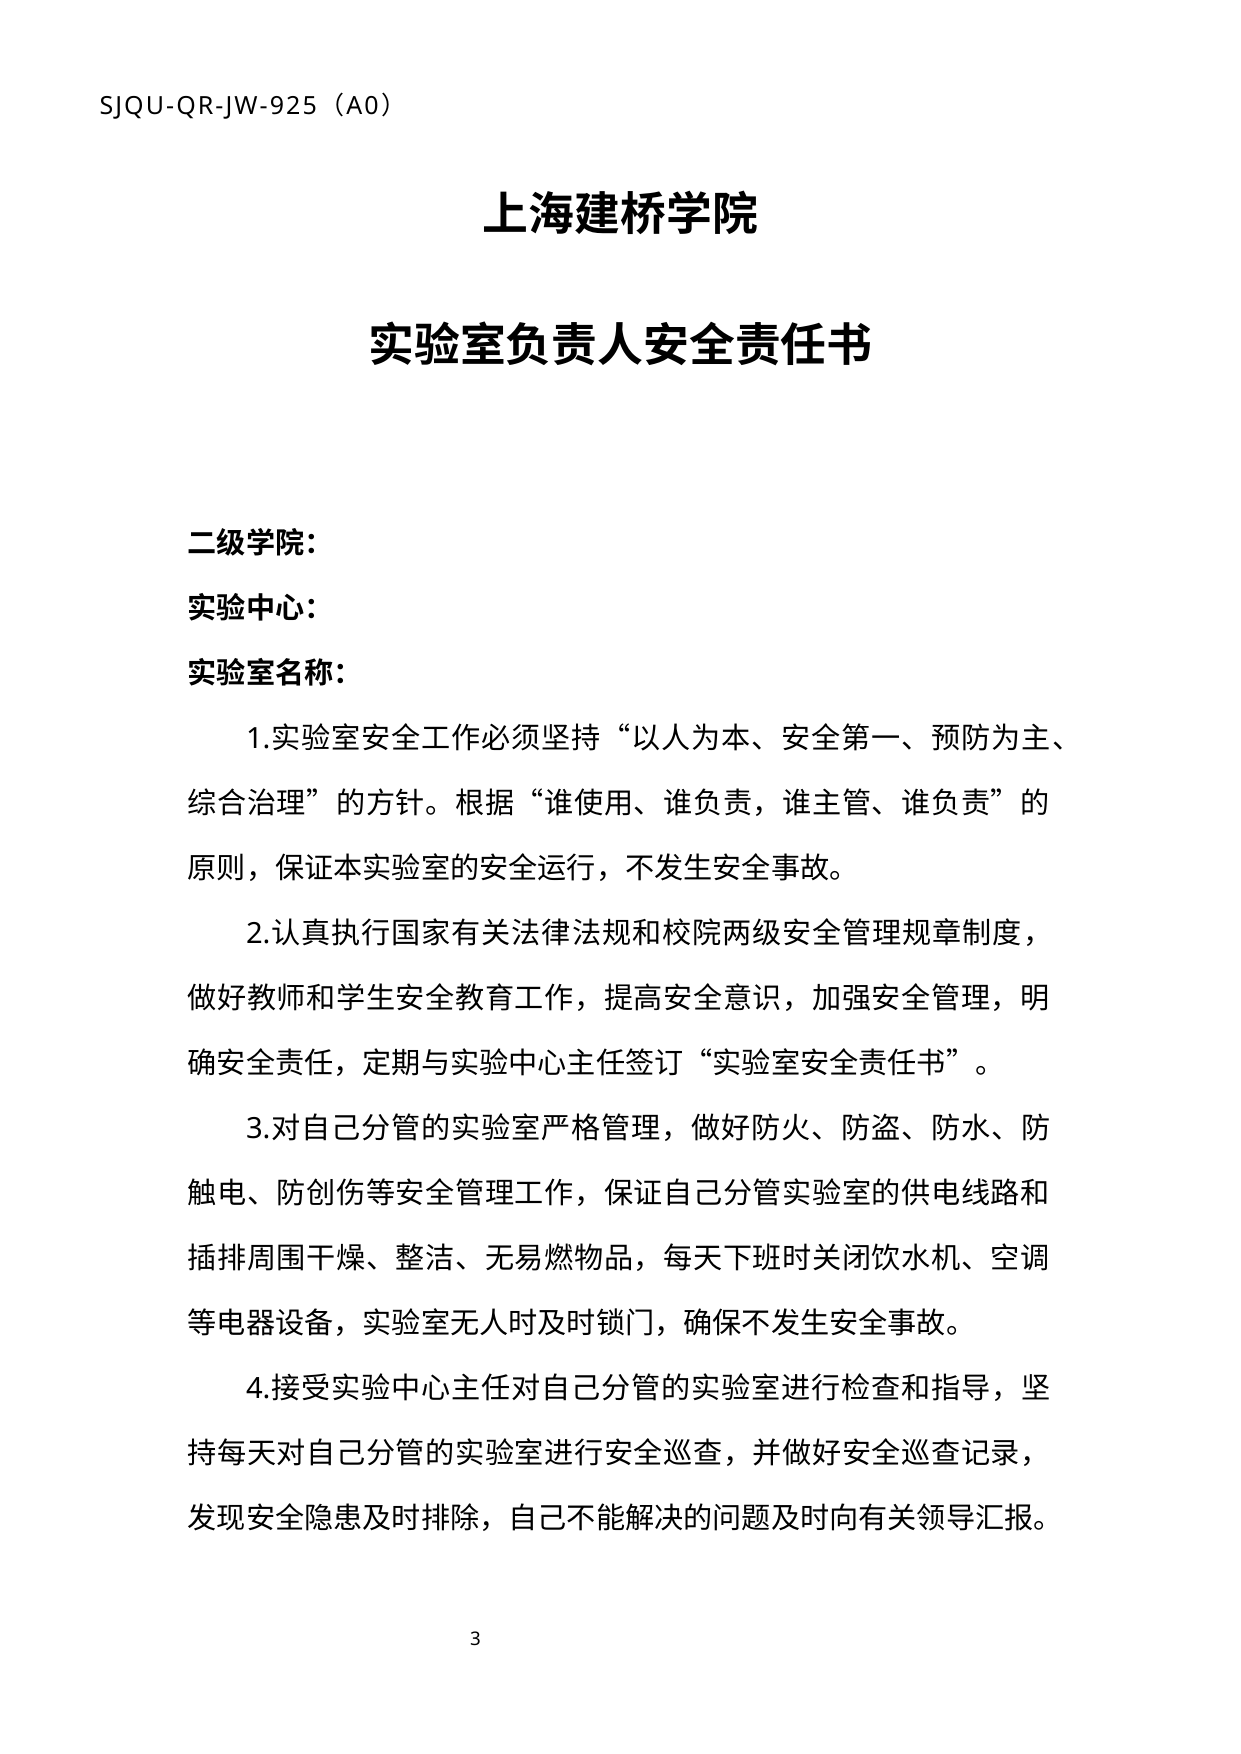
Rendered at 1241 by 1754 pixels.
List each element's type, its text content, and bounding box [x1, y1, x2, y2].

text 4.接受实验中心主任对自己分管的实验室进行检查和指导，坚持每天对自己分管的实验室进行安全巡查，并做好安全巡查记录，发现安全隐患及时排除，自己不能解决的问题及时向有关领导汇报。 [187, 1353, 1053, 1548]
text 2.认真执行国家有关法律法规和校院两级安全管理规章制度，做好教师和学生安全教育工作，提高安全意识，加强安全管理，明确安全责任，定期与实验中心主任签订“实验室安全责任书”。 [187, 898, 1053, 1093]
text 实验室负责人安全责任书 [187, 293, 1053, 390]
text 实验室名称： [187, 638, 1053, 703]
text 上海建桥学院 [187, 162, 1053, 259]
text 实验中心： [187, 573, 1053, 638]
text 二级学院： [187, 508, 1053, 573]
text 1.实验室安全工作必须坚持“以人为本、安全第一、预防为主、综合治理”的方针。根据“谁使用、谁负责，谁主管、谁负责”的原则，保证本实验室的安全运行，不发生安全事故。 [187, 703, 1053, 898]
text 3.对自己分管的实验室严格管理，做好防火、防盗、防水、防触电、防创伤等安全管理工作，保证自己分管实验室的供电线路和插排周围干燥、整洁、无易燃物品，每天下班时关闭饮水机、空调等电器设备，实验室无人时及时锁门，确保不发生安全事故。 [187, 1093, 1053, 1353]
